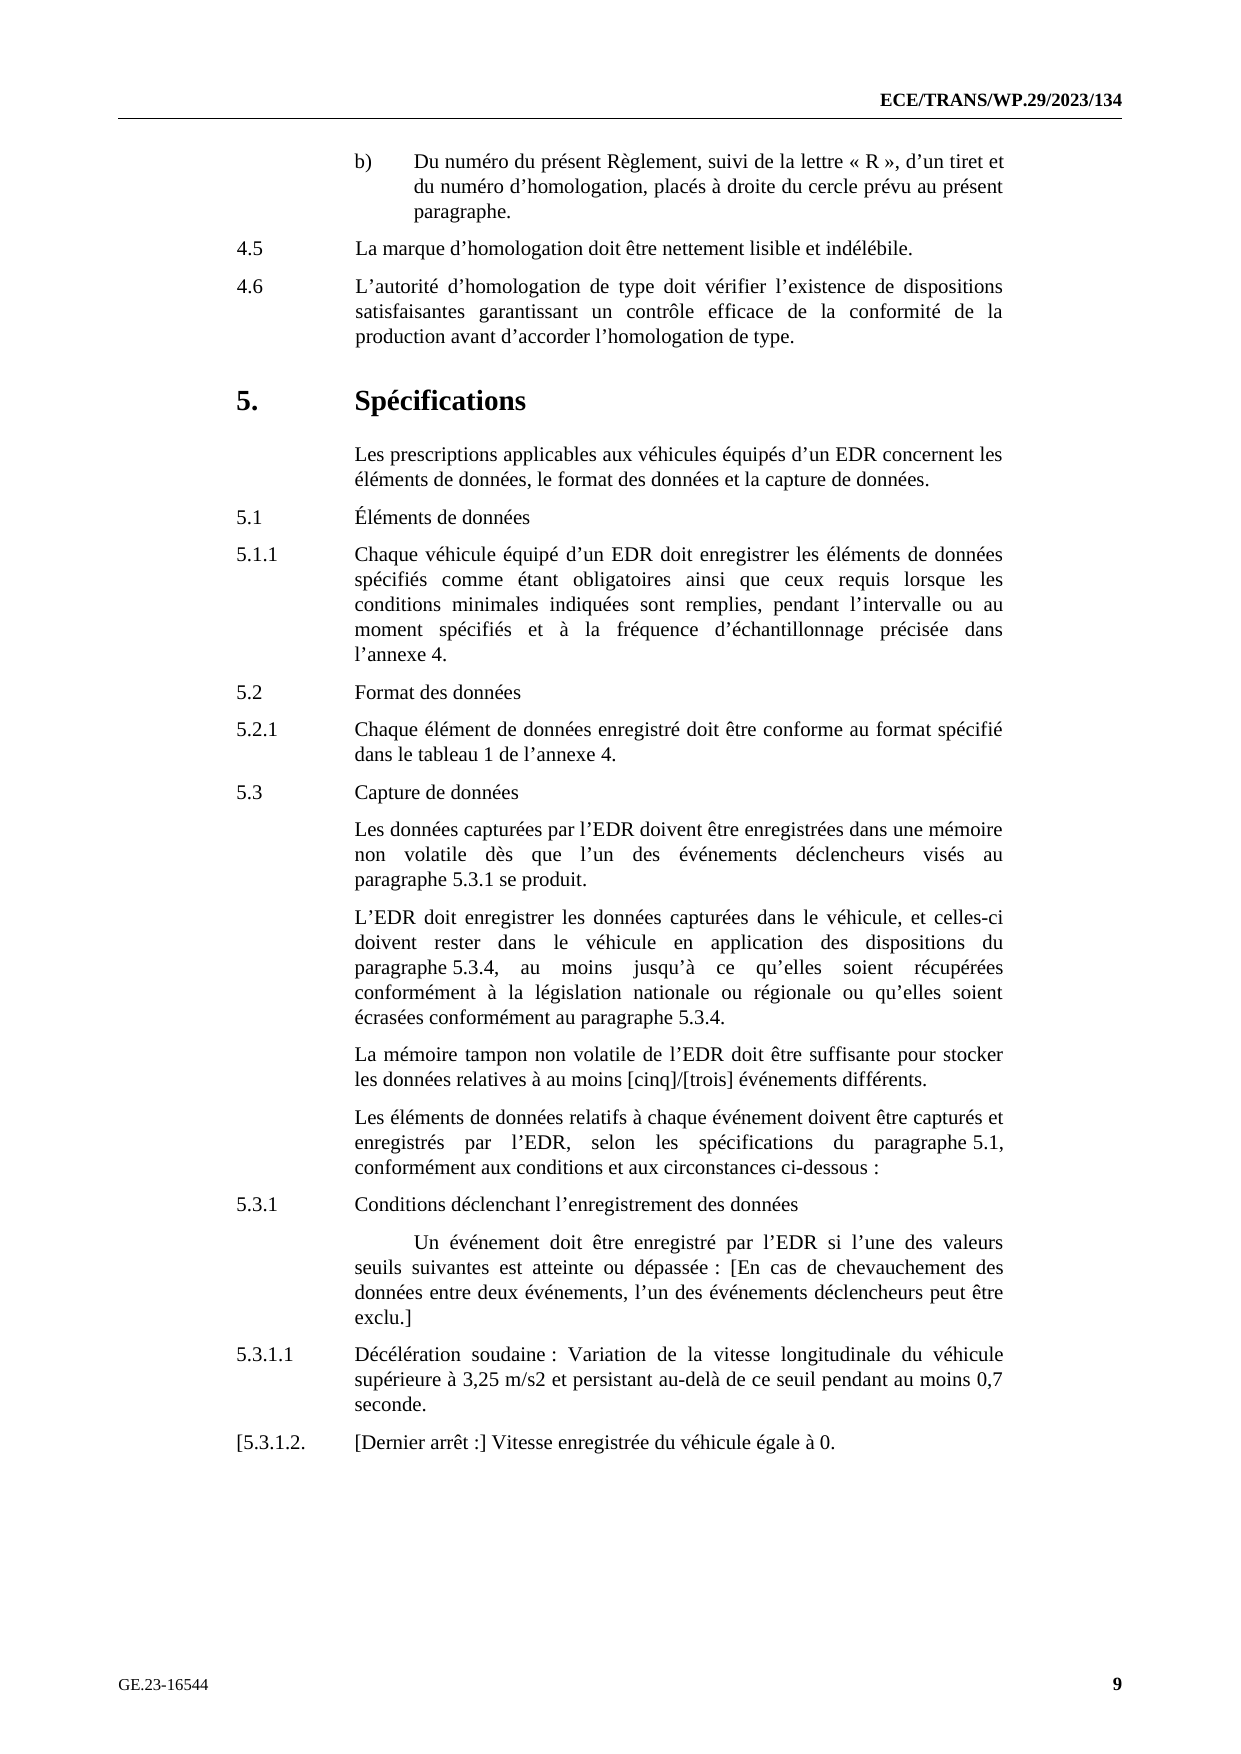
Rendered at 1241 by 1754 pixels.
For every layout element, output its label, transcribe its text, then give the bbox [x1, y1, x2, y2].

text 5.1.1 Chaque véhicule équipé d’un EDR doit enregistrer les éléments de données spécifiés comme étant obligatoires ainsi que ceux requis lorsque les conditions minimales indiquées sont remplies, pendant l’intervalle ou au moment spécifiés et à la fréquence d’échantillonnage précisée dans l’annexe 4. [236, 541, 1004, 666]
text 5.3.1 Conditions déclenchant l’enregistrement des données [236, 1191, 1004, 1216]
text Les prescriptions applicables aux véhicules équipés d’un EDR concernent les éléments de données, le format des données et la capture de données. [354, 441, 1004, 491]
text 5.2.1 Chaque élément de données enregistré doit être conforme au format spécifié dans le tableau 1 de l’annexe 4. [236, 716, 1004, 766]
text 5.1 Éléments de données [236, 504, 1004, 529]
text 5.2 Format des données [236, 679, 1004, 704]
text 4.6 L’autorité d’homologation de type doit vérifier l’existence de dispositions satisfaisantes garantissant un contrôle efficace de la conformité de la production avant d’accorder l’homologation de type. [237, 273, 1003, 348]
text La mémoire tampon non volatile de l’EDR doit être suffisante pour stocker les données relatives à au moins [cinq]/[trois] événements différents. [354, 1041, 1004, 1091]
text 5.3 Capture de données [236, 779, 1004, 804]
text Les éléments de données relatifs à chaque événement doivent être capturés et enregistrés par l’EDR, selon les spécifications du paragraphe 5.1, conformément aux conditions et aux circonstances ci-dessous : [354, 1104, 1004, 1179]
text Un événement doit être enregistré par l’EDR si l’une des valeurs seuils suivantes est atteinte ou dépassée : [En cas de chevauchement des données entre deux événements, l’un des événements déclencheurs peut être exclu.] [354, 1229, 1004, 1329]
text 5. Spécifications [236, 385, 1004, 416]
text b) Du numéro du présent Règlement, suivi de la lettre « R », d’un tiret et du numéro d’homologation, placés à droite du cercle prévu au présent paragraphe. [354, 148, 1004, 223]
text Les données capturées par l’EDR doivent être enregistrées dans une mémoire non volatile dès que l’un des événements déclencheurs visés au paragraphe 5.3.1 se produit. [354, 816, 1004, 891]
text L’EDR doit enregistrer les données capturées dans le véhicule, et celles-ci doivent rester dans le véhicule en application des dispositions du paragraphe 5.3.4, au moins jusqu’à ce qu’elles soient récupérées conformément à la législation nationale ou régionale ou qu’elles soient écrasées conformément au paragraphe 5.3.4. [354, 904, 1004, 1029]
text 4.5 La marque d’homologation doit être nettement lisible et indélébile. [237, 235, 1003, 260]
text [5.3.1.2. [Dernier arrêt :] Vitesse enregistrée du véhicule égale à 0. [236, 1429, 1004, 1454]
text 5.3.1.1 Décélération soudaine : Variation de la vitesse longitudinale du véhicule supérieure à 3,25 m/s2 et persistant au-delà de ce seuil pendant au moins 0,7 seconde. [236, 1341, 1004, 1416]
